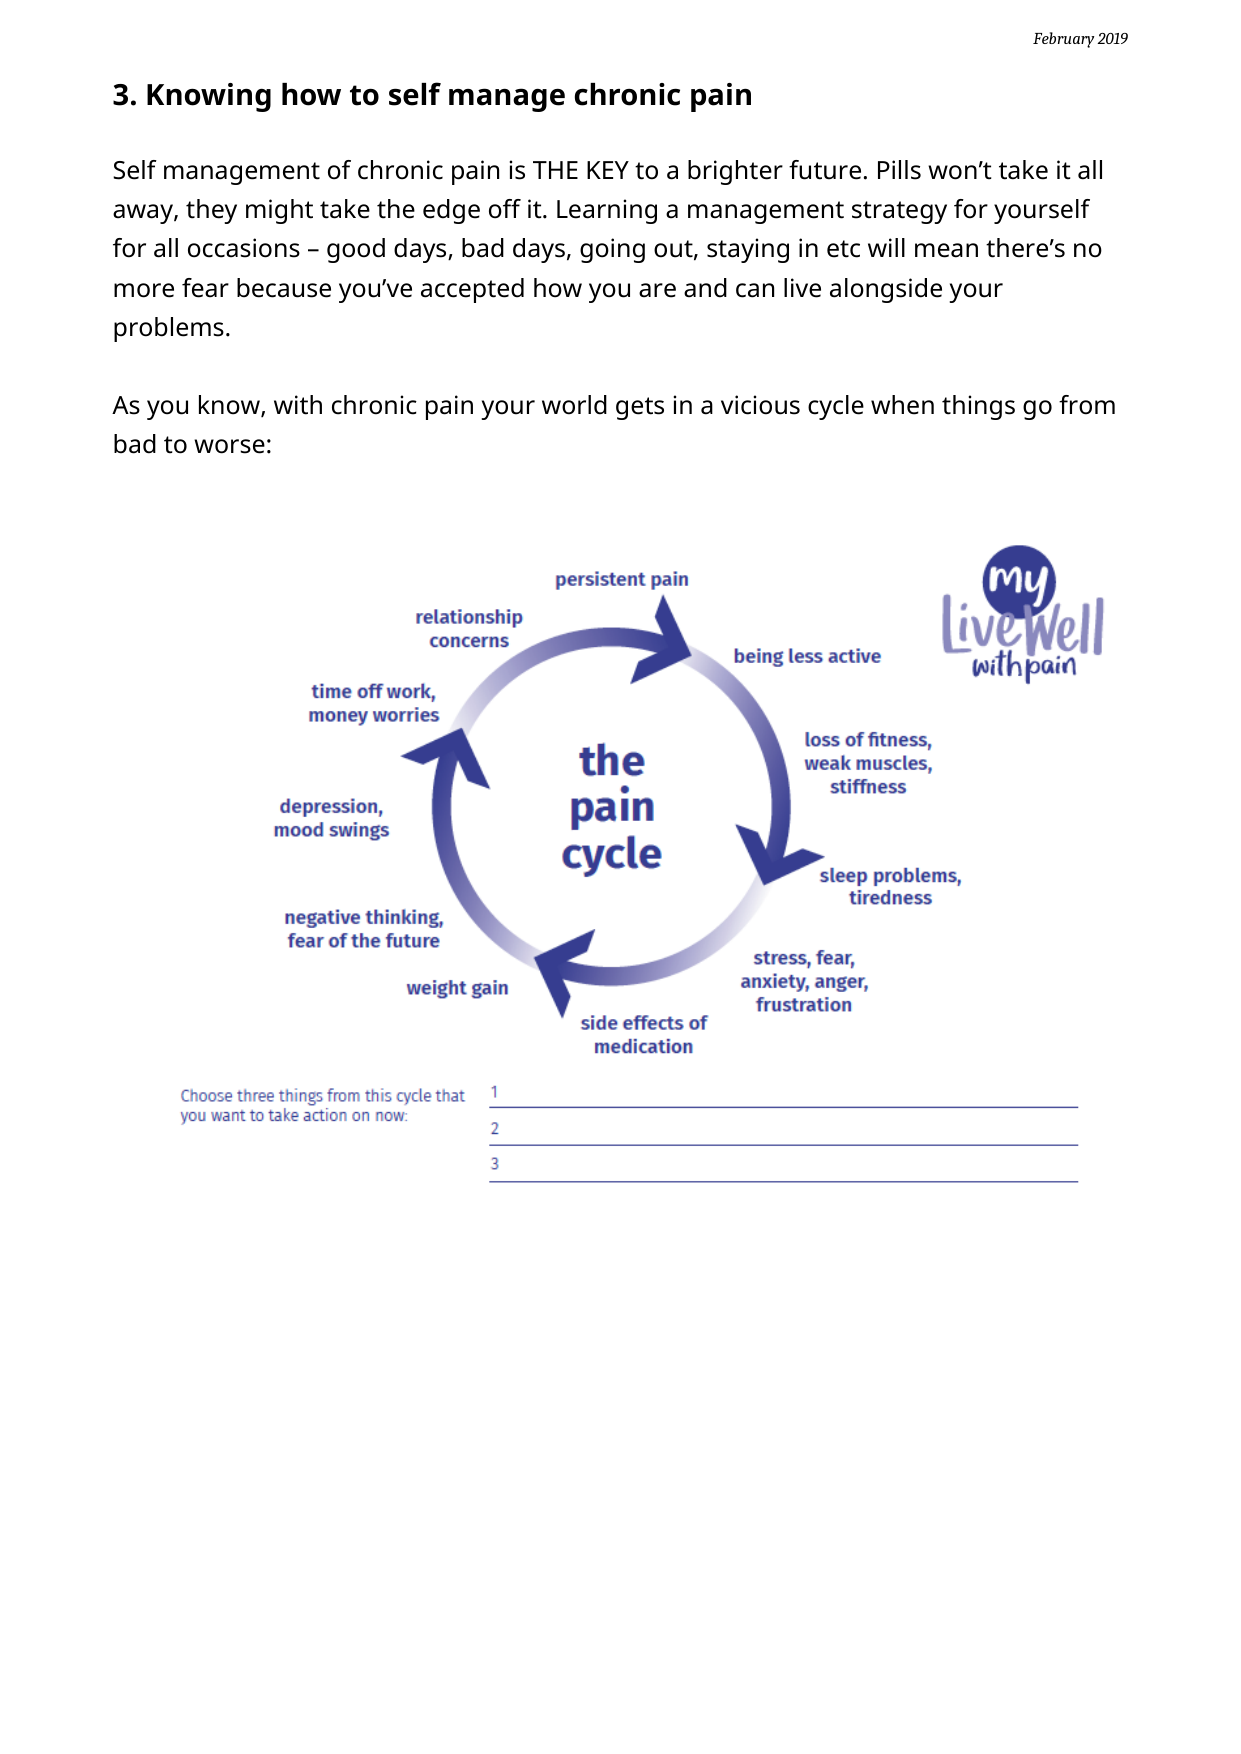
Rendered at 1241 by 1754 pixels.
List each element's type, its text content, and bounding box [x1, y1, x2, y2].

text 3. Knowing how to self manage chronic pain [112, 74, 1128, 113]
text Self management of chronic pain is THE KEY to a brighter future. Pills won’t take it all away, they might take the edge off it. Learning a management strategy for yourself for all occasions – good days, bad days, going out, staying in etc will mean there’s no more fear because you’ve accepted how you are and can live alongside your problems. [112, 153, 1128, 343]
text As you know, with chronic pain your world gets in a vicious cycle when things go from bad to worse: [112, 388, 1128, 461]
picture [112, 505, 1128, 1210]
